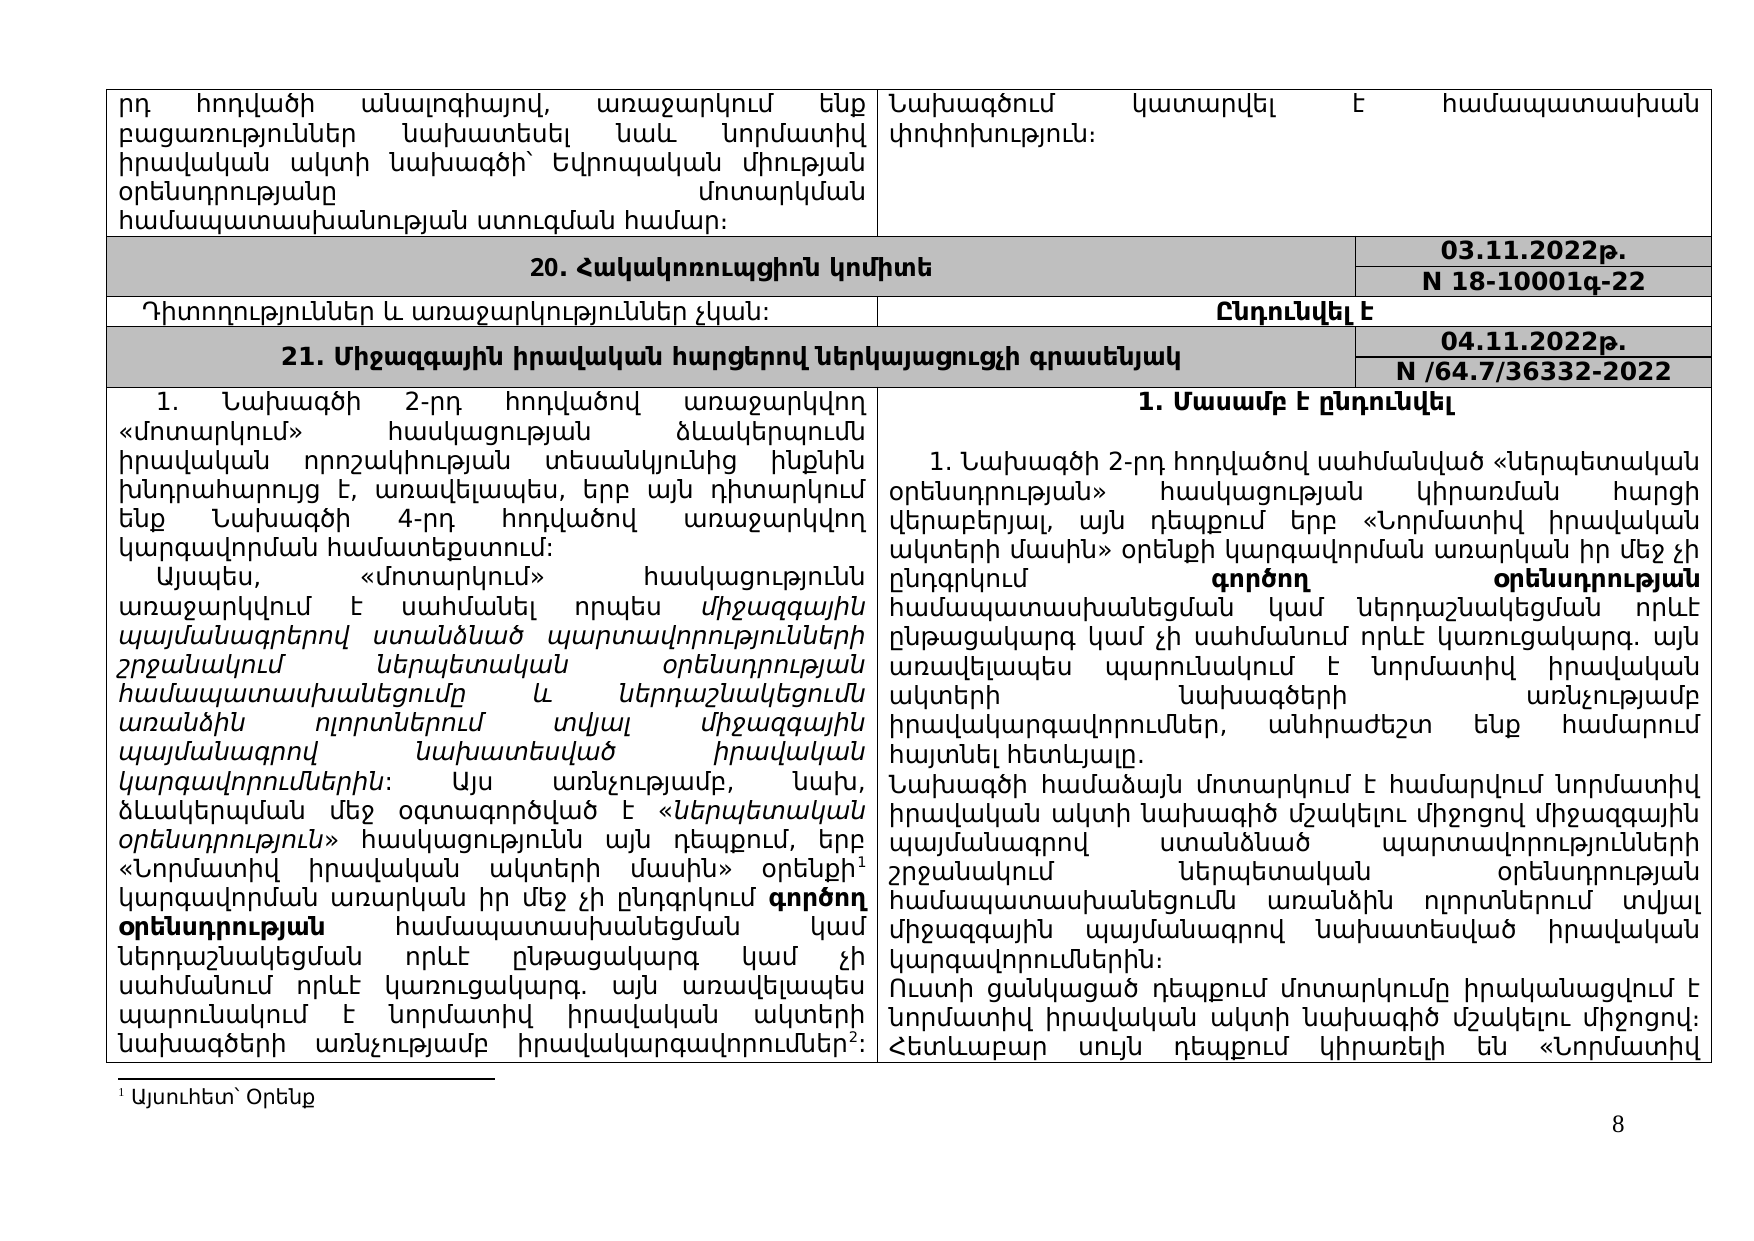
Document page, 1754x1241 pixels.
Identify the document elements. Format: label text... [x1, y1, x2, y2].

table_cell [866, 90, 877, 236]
table_cell Ընդունվել է [878, 297, 1711, 326]
table_cell N 18-10001գ-22 [1356, 267, 1711, 296]
table_cell 04.11.2022թ. [1356, 327, 1711, 356]
table_cell 03.11.2022թ. [1356, 237, 1711, 266]
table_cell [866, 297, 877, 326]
table_cell N /64.7/36332-2022 [1356, 358, 1711, 387]
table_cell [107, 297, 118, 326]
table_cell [107, 388, 877, 1062]
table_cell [878, 90, 1711, 236]
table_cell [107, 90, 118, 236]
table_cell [878, 388, 1711, 1062]
table_cell 21. Միջազգային իրավական հարցերով ներկայացուցչի գրասենյակ [107, 327, 1355, 387]
table_cell 20. Հակակոռուպցիոն կոմիտե [107, 237, 1355, 296]
